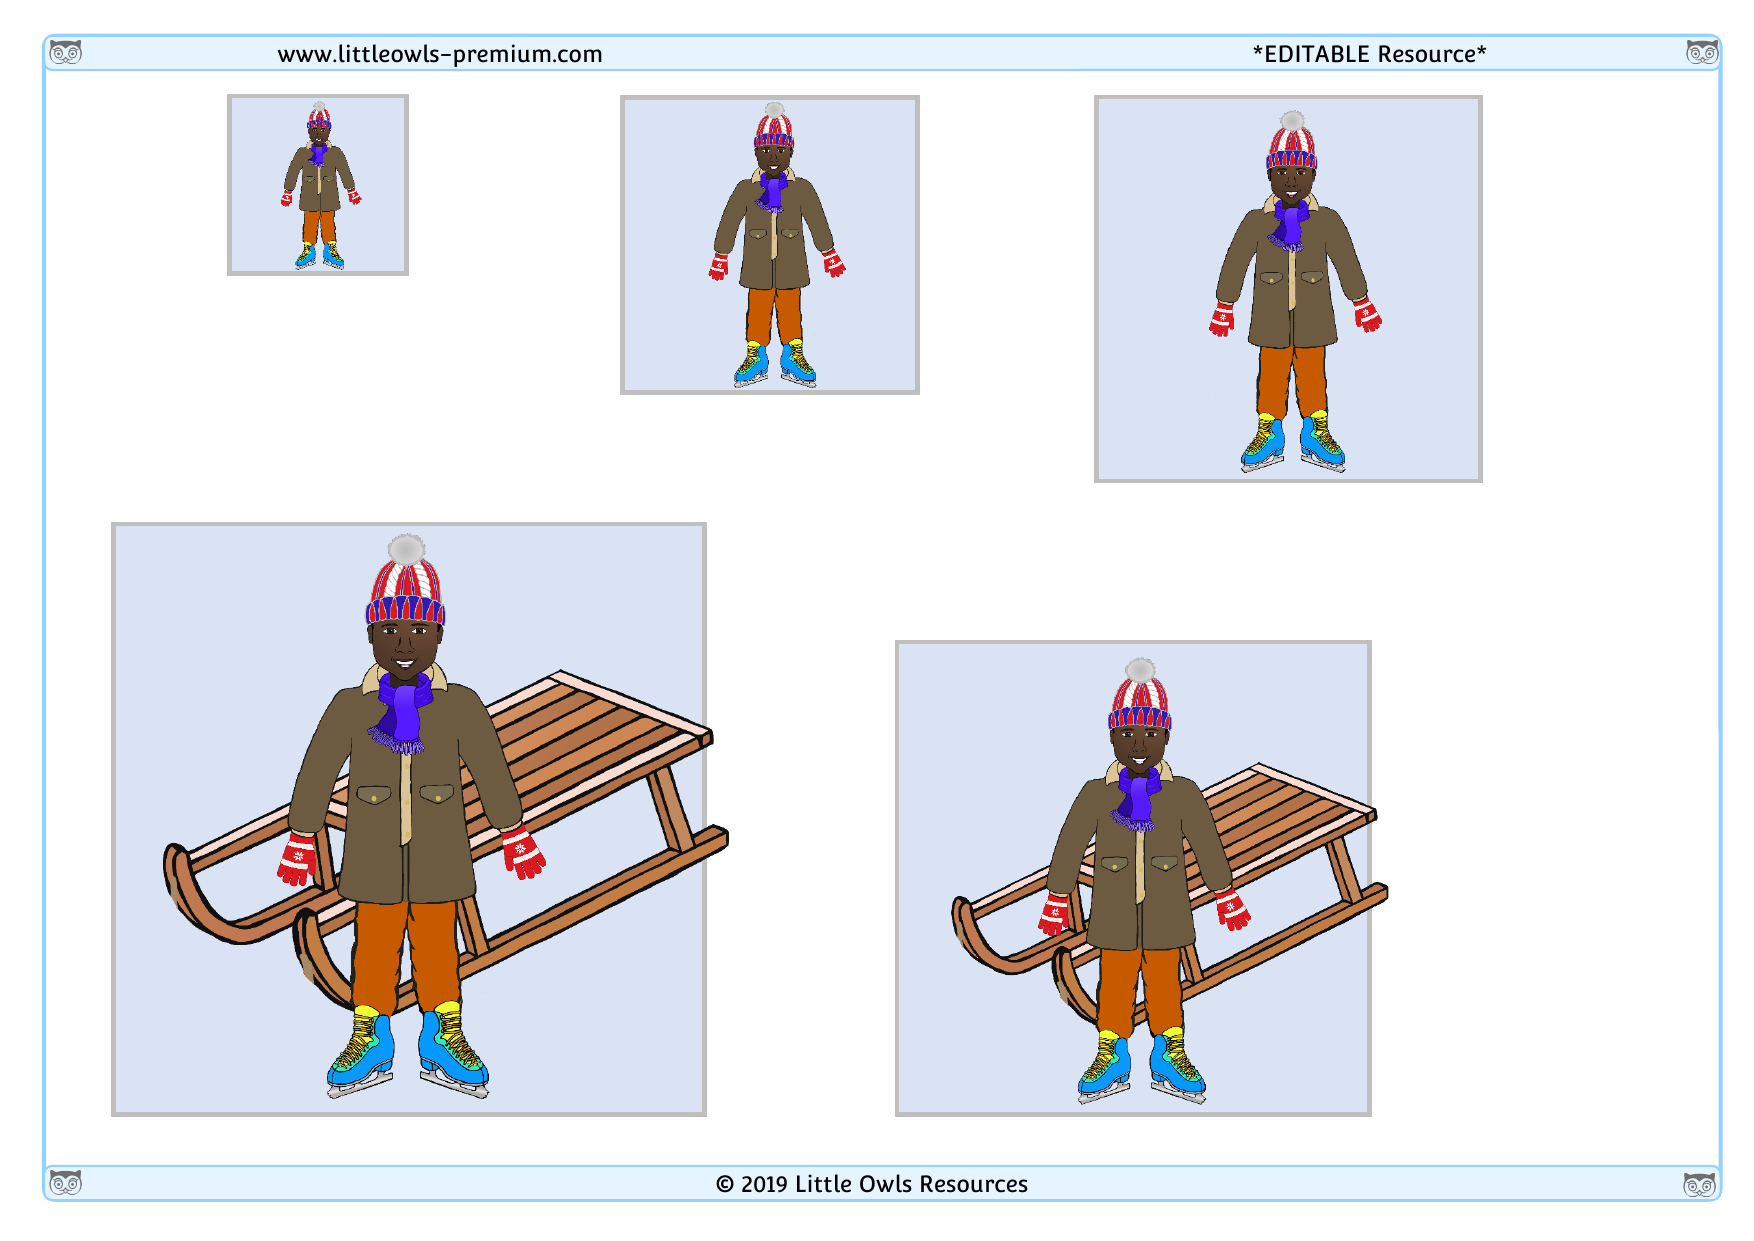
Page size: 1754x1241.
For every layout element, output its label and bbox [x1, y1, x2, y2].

picture [1681, 35, 1726, 71]
picture [1178, 110, 1397, 489]
picture [266, 101, 368, 277]
picture [44, 1165, 89, 1202]
picture [44, 35, 89, 71]
picture [685, 102, 857, 401]
picture [1678, 1168, 1723, 1204]
picture [922, 657, 1389, 1124]
picture [125, 533, 729, 1124]
